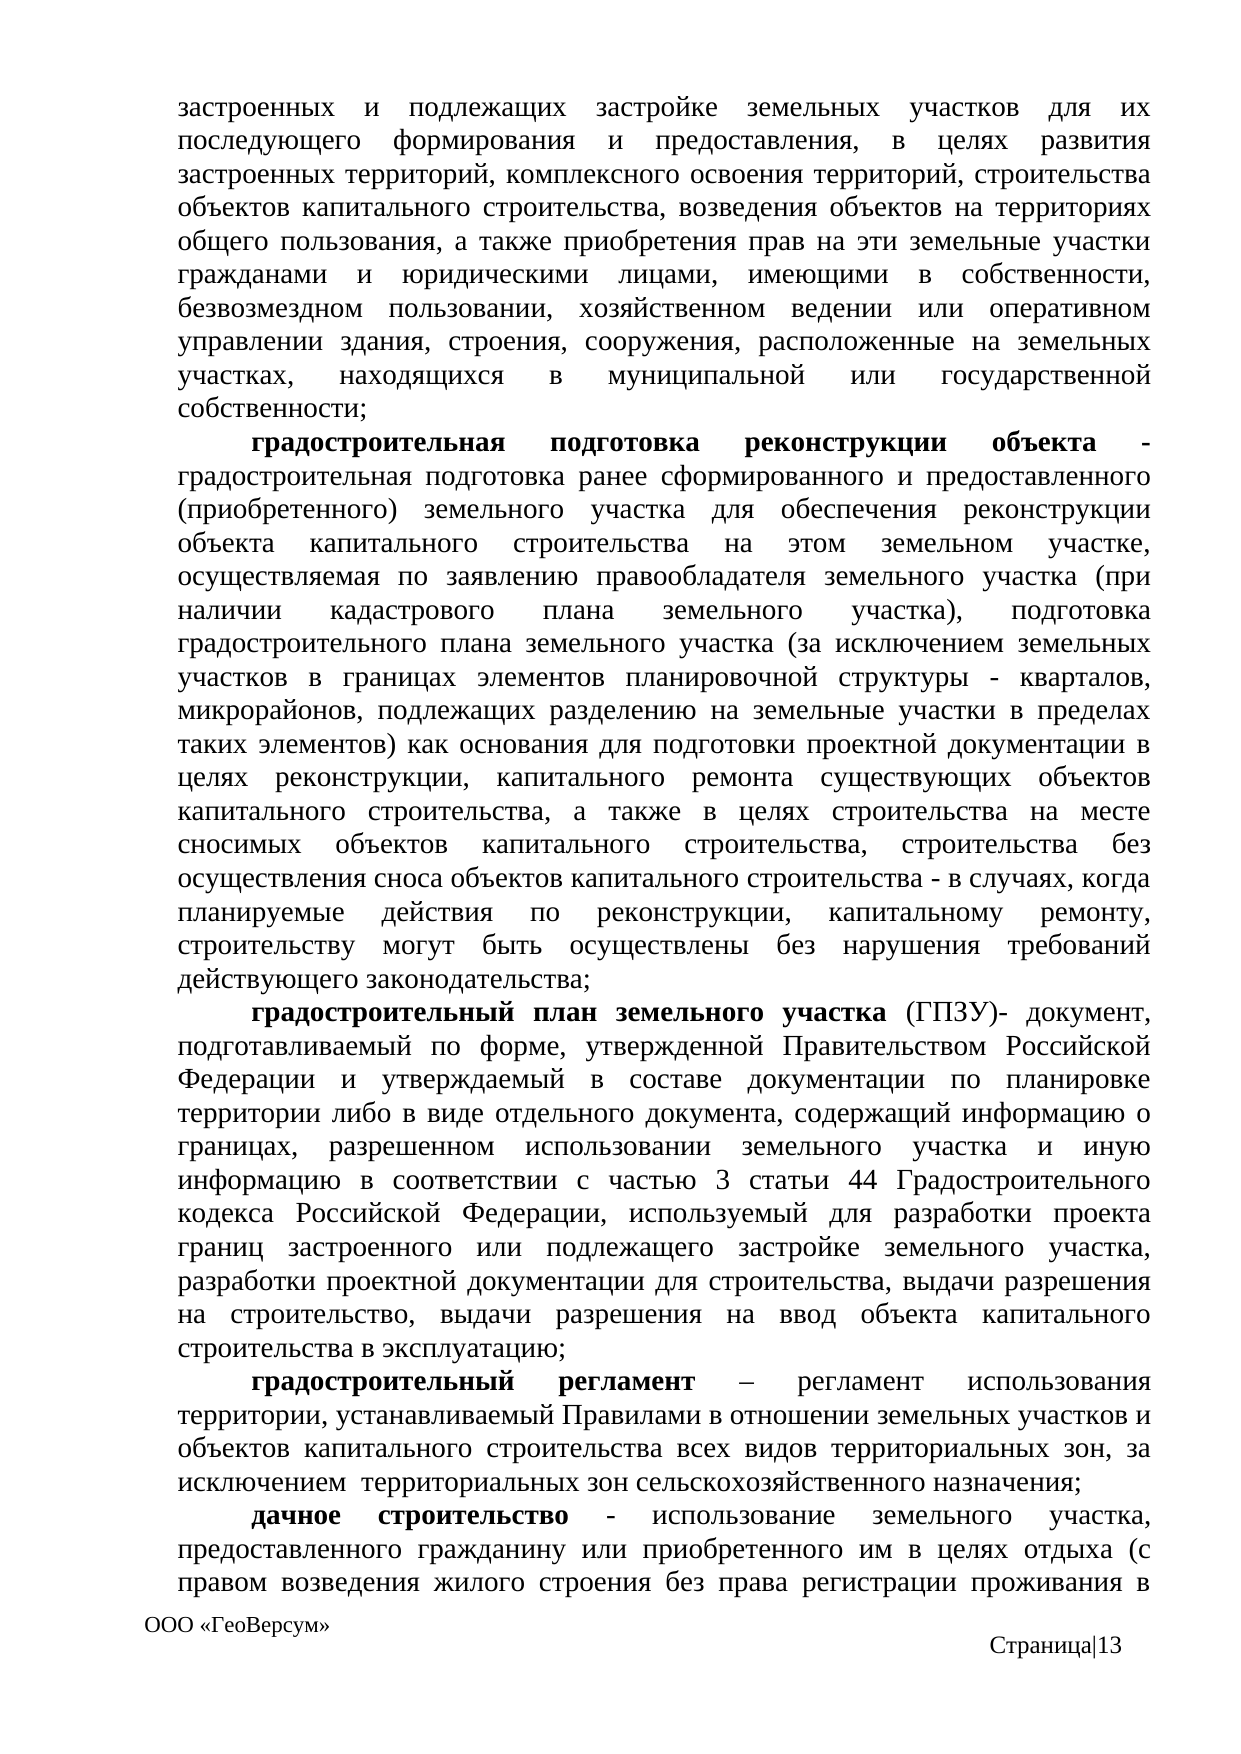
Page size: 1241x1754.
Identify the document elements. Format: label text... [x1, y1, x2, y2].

text градостроительный план земельного участка (ГПЗУ)- документ, подготавливаемый по форме, утвержденной Правительством Российской Федерации и утверждаемый в составе документации по планировке территории либо в виде отдельного документа, содержащий информацию о границах, разрешенном использовании земельного участка и иную информацию в соответствии с частью 3 статьи 44 Градостроительного кодекса Российской Федерации, используемый для разработки проекта границ застроенного или подлежащего застройке земельного участка, разработки проектной документации для строительства, выдачи разрешения на строительство, выдачи разрешения на ввод объекта капитального строительства в эксплуатацию; [177, 994, 1152, 1363]
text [177, 89, 1152, 424]
text градостроительная подготовка реконструкции объекта - градостроительная подготовка ранее сформированного и предоставленного (приобретенного) земельного участка для обеспечения реконструкции объекта капитального строительства на этом земельном участке, осуществляемая по заявлению правообладателя земельного участка (при наличии кадастрового плана земельного участка), подготовка градостроительного плана земельного участка (за исключением земельных участков в границах элементов планировочной структуры - кварталов, микрорайонов, подлежащих разделению на земельные участки в пределах таких элементов) как основания для подготовки проектной документации в целях реконструкции, капитального ремонта существующих объектов капитального строительства, а также в целях строительства на месте сносимых объектов капитального строительства, строительства без осуществления сноса объектов капитального строительства - в случаях, когда планируемые действия по реконструкции, капитальному ремонту, строительству могут быть осуществлены без нарушения требований действующего законодательства; [177, 424, 1152, 994]
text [177, 1497, 1152, 1598]
text градостроительный регламент – регламент использования территории, устанавливаемый Правилами в отношении земельных участков и объектов капитального строительства всех видов территориальных зон, за исключением территориальных зон сельскохозяйственного назначения; [177, 1363, 1152, 1497]
